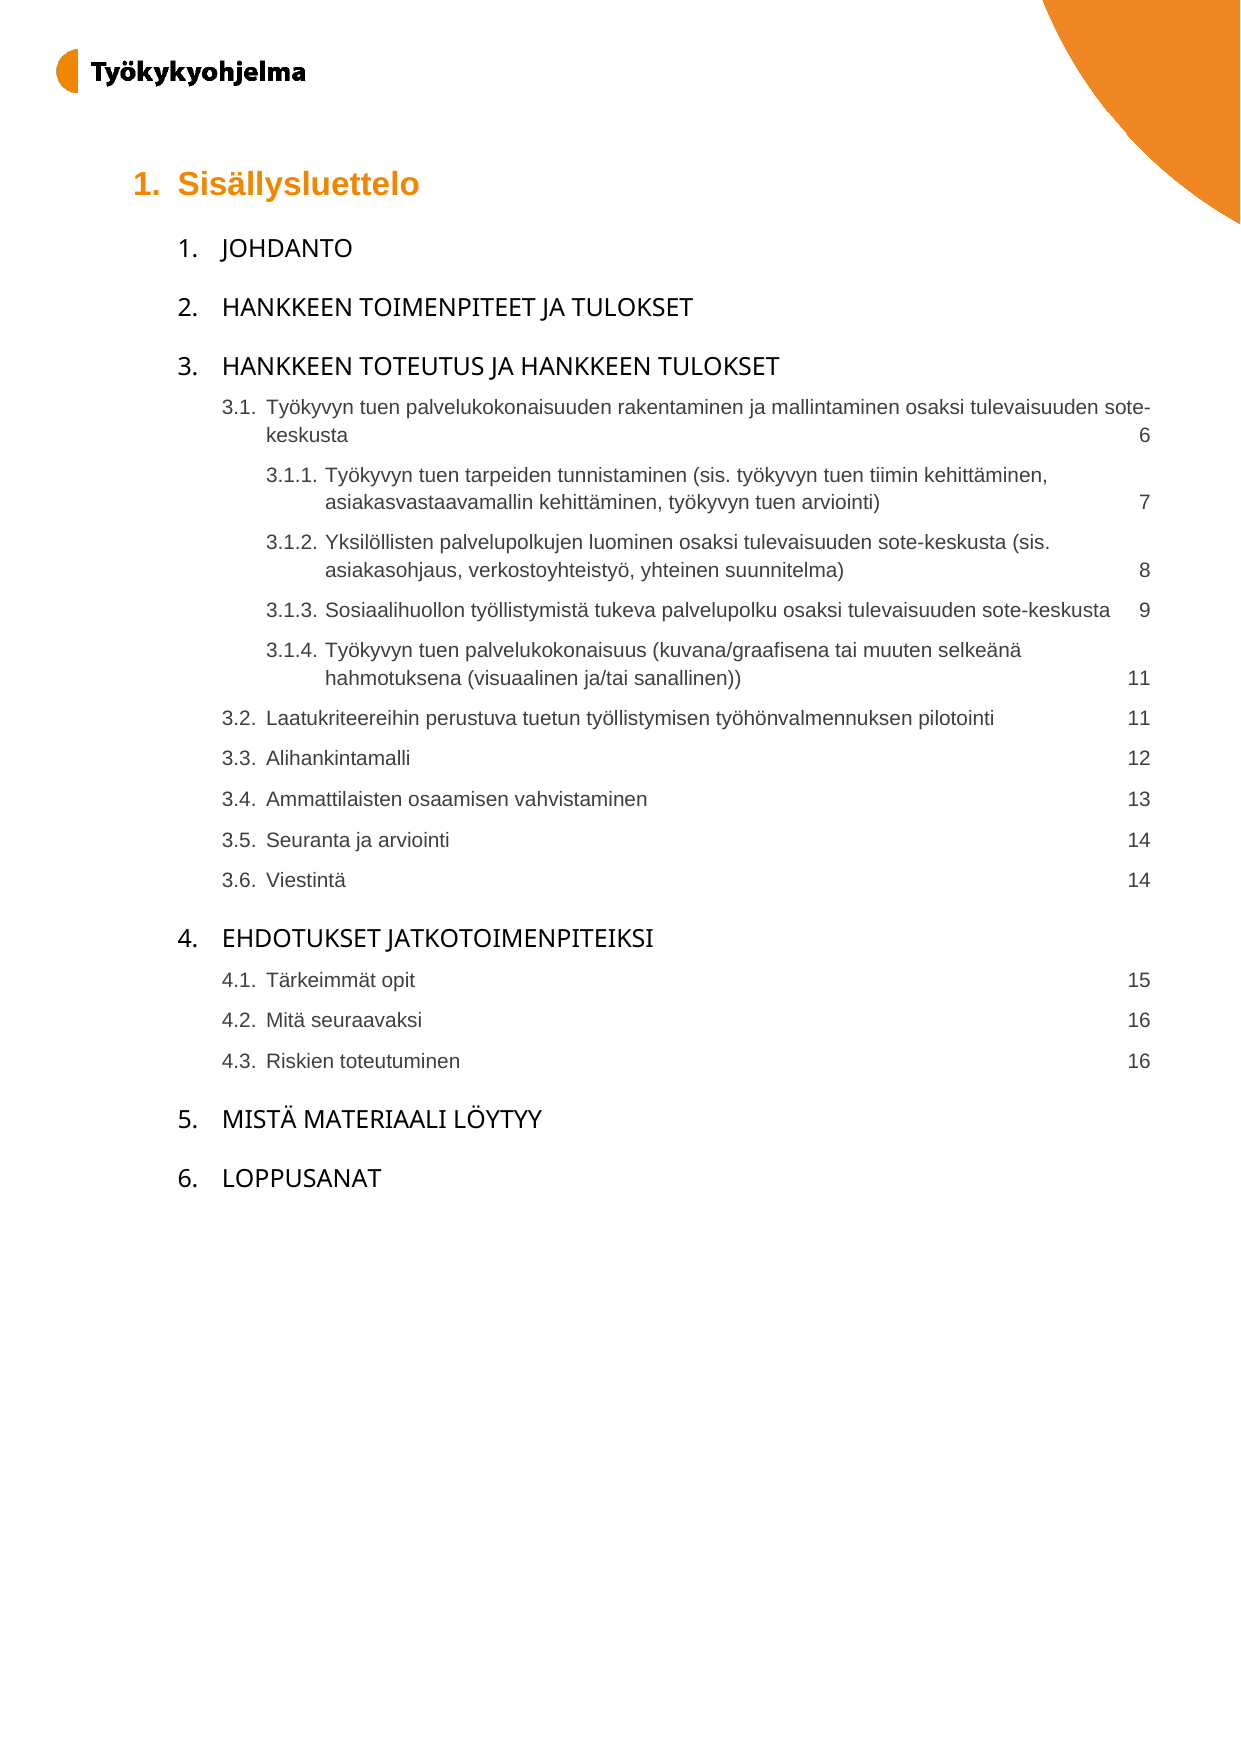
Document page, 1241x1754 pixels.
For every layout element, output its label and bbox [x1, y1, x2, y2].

picture [1013, 0, 1241, 227]
picture [49, 44, 324, 99]
